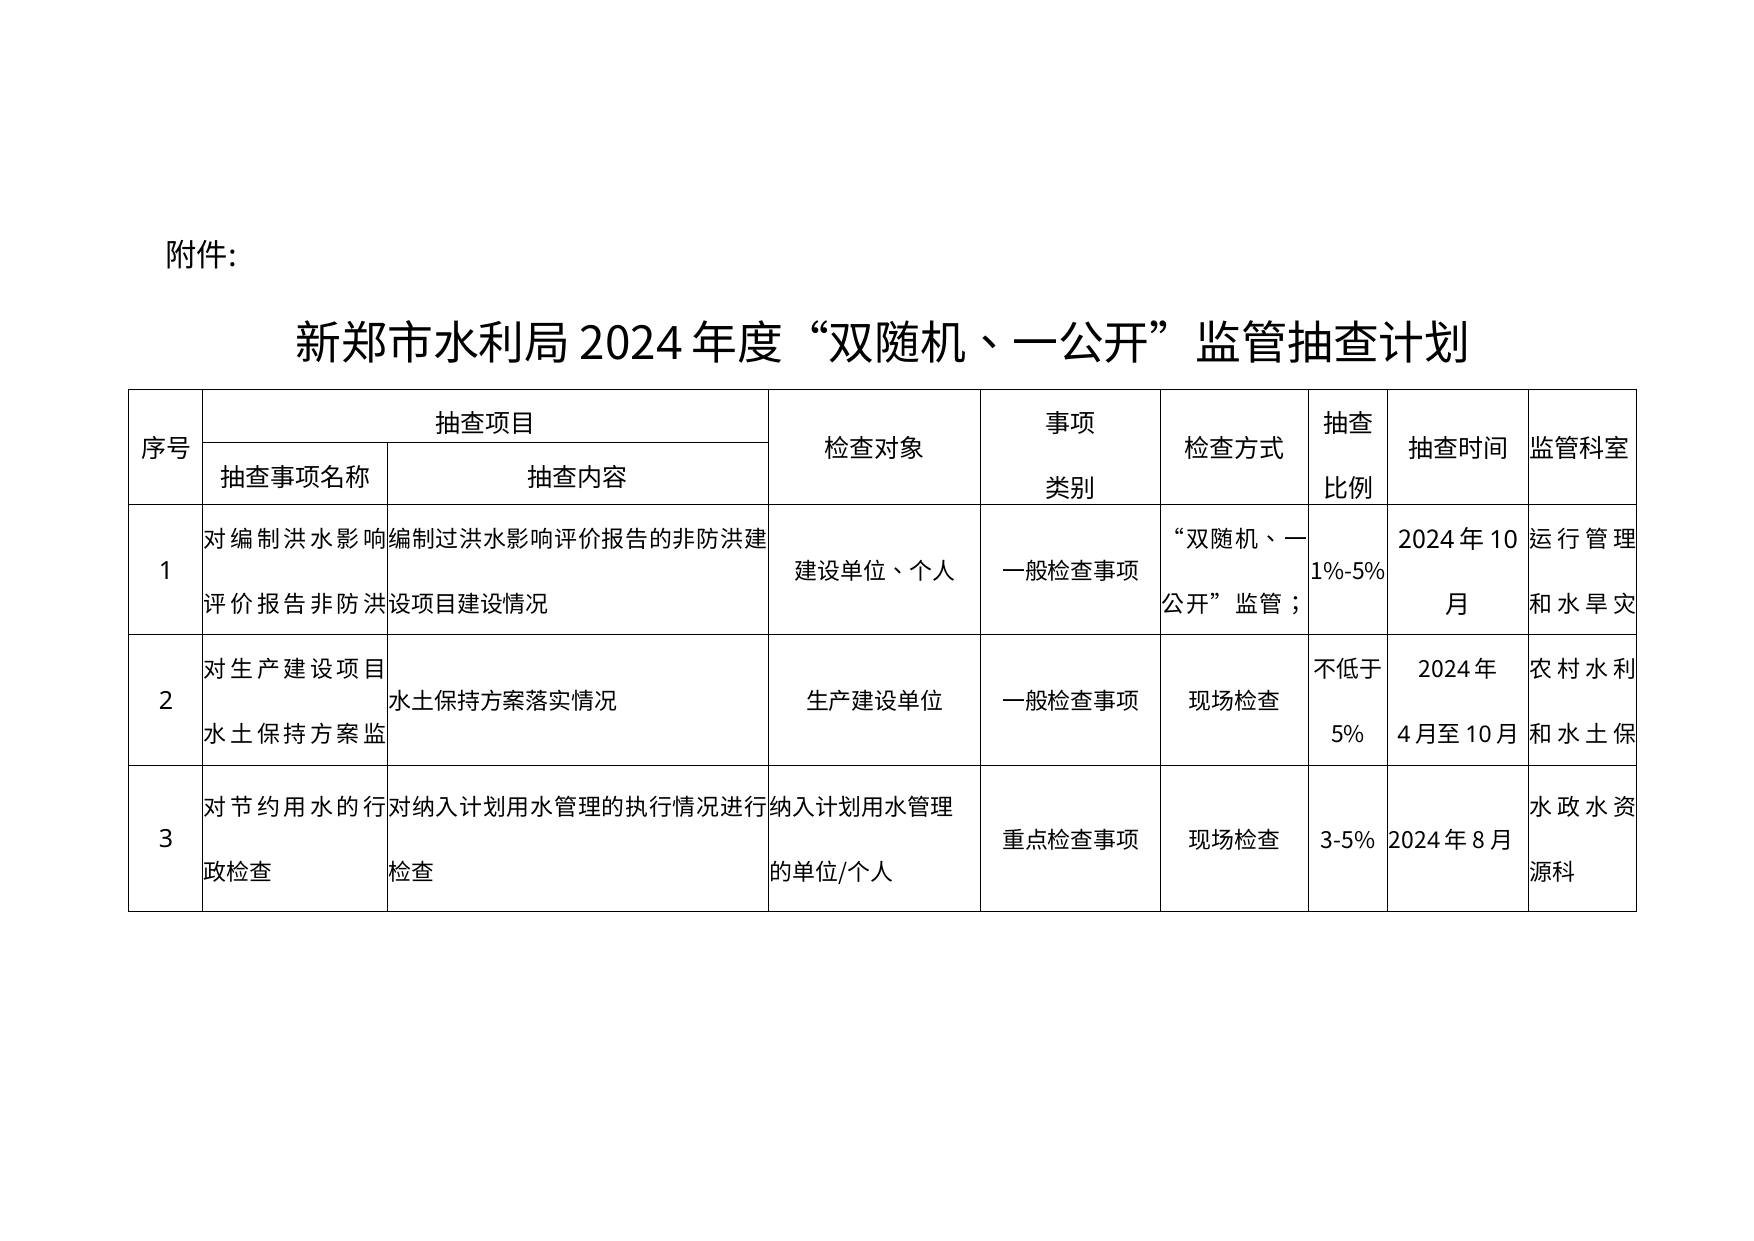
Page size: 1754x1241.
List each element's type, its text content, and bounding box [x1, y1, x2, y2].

table_cell 1 [129, 505, 202, 634]
table_cell 抽查事项名称 [203, 443, 387, 504]
table_cell 运行管理 和水旱灾 害防御科 [1529, 505, 1636, 634]
table_cell 对生产建设项目水土保持方案监管的事项检查 [203, 635, 387, 765]
table_cell 纳入计划用水管理 的单位/个人 [769, 766, 980, 911]
table_cell 水土保持方案落实情况 [388, 635, 768, 765]
table_cell 不低于5% [1309, 635, 1387, 765]
table_cell “双随机、一公开”监管；重点监管；信用监管 [1161, 505, 1308, 634]
table_header 抽查 比例 [1309, 390, 1387, 504]
table_cell 农村水利 和水土保 持科 [1529, 635, 1636, 765]
table_cell 对节约用水的行政检查 [203, 766, 387, 911]
table_cell 一般检查事项 [981, 635, 1160, 765]
table_header 监管科室 [1529, 390, 1636, 504]
table_cell 现场检查 [1161, 766, 1308, 911]
table_header 序号 [129, 390, 202, 504]
table_cell 重点检查事项 [981, 766, 1160, 911]
table_cell 1%-5% [1309, 505, 1387, 634]
table_header 事项 类别 [981, 390, 1160, 504]
table_cell 3 [129, 766, 202, 911]
table_header 检查方式 [1161, 390, 1308, 504]
table_cell 3-5% [1309, 766, 1387, 911]
table_cell 现场检查 [1161, 635, 1308, 765]
table_header 检查对象 [769, 390, 980, 504]
table_cell 一般检查事项 [981, 505, 1160, 634]
table_cell 生产建设单位 [769, 635, 980, 765]
table_cell 2024年10月 [1388, 505, 1528, 634]
subtitle 新郑市水利局2024年度“双随机、一公开”监管抽查计划 [165, 291, 1600, 388]
text 附件: [165, 220, 1600, 285]
table_cell 对编制洪水影响评价报告非防洪建设项目的行政检查 [203, 505, 387, 634]
table_cell 2 [129, 635, 202, 765]
table_cell 对纳入计划用水管理的执行情况进行检查 [388, 766, 768, 911]
table_cell 建设单位、个人 [769, 505, 980, 634]
table_cell 2024年 4月至10月 [1388, 635, 1528, 765]
table_cell 2024年8 月 [1388, 766, 1528, 911]
table_cell 编制过洪水影响评价报告的非防洪建设项目建设情况 [388, 505, 768, 634]
table_header 抽查时间 [1388, 390, 1528, 504]
table_cell 抽查内容 [388, 443, 768, 504]
table_header 抽查项目 [203, 390, 768, 442]
table_cell 水政水资源科 [1529, 766, 1636, 911]
